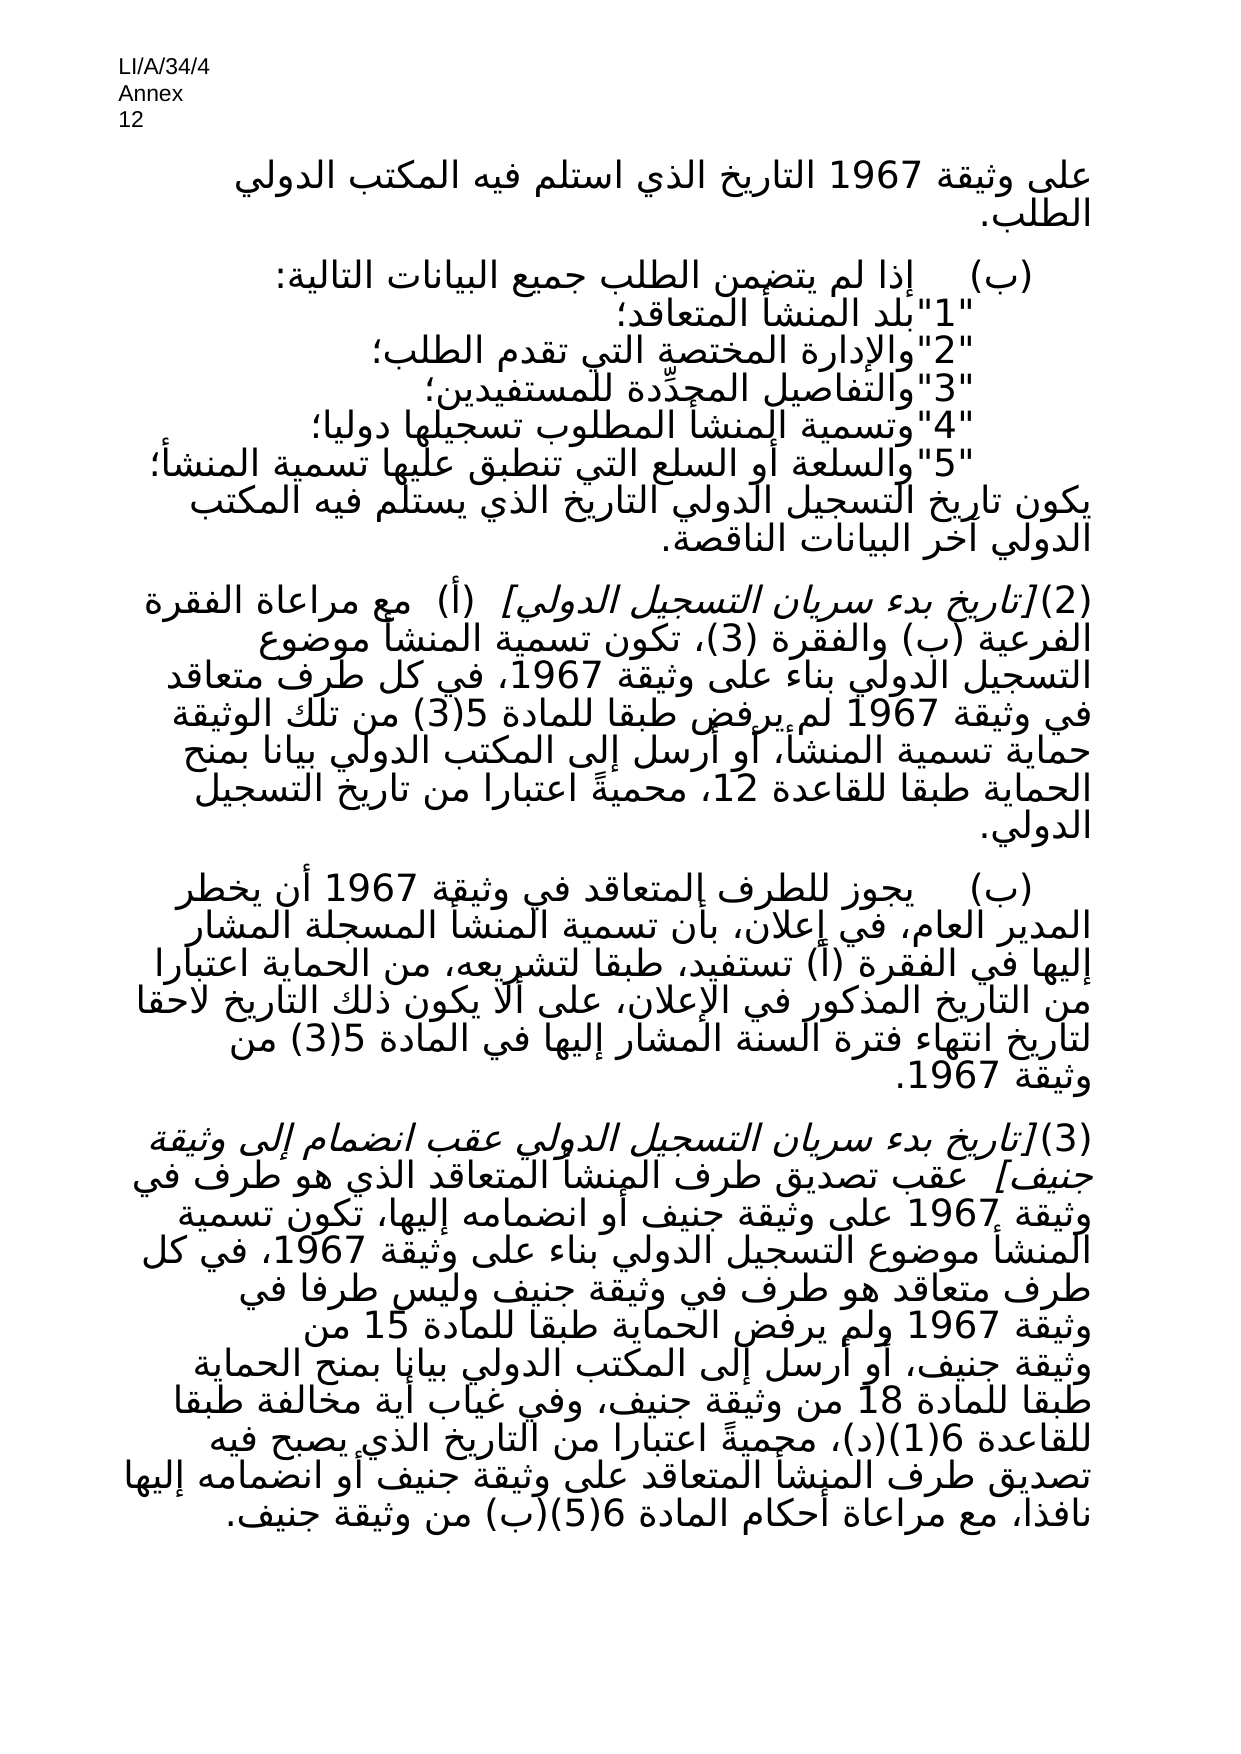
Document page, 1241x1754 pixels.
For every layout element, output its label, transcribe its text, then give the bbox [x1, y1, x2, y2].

text "1" بلد المنشأ المتعاقد؛ [118, 296, 1092, 333]
text (3) [تاريخ بدء سريان التسجيل الدولي عقب انضمام إلى وثيقة جنيف] عقب تصديق طرف المنشأ المتعاقد الذي هو طرف في وثيقة 1967 على وثيقة جنيف أو انضمامه إليها، تكون تسمية المنشأ موضوع التسجيل الدولي بناء على وثيقة 1967، في كل طرف متعاقد هو طرف في وثيقة جنيف وليس طرفا في وثيقة 1967 ولم يرفض الحماية طبقا للمادة 15 من وثيقة جنيف، أو أرسل إلى المكتب الدولي بيانا بمنح الحماية طبقا للمادة 18 من وثيقة جنيف، وفي غياب أية مخالفة طبقا للقاعدة 6(1)(د)، محميةً اعتبارا من التاريخ الذي يصبح فيه تصديق طرف المنشأ المتعاقد على وثيقة جنيف أو انضمامه إليها نافذا، مع مراعاة أحكام المادة 6(5)(ب) من وثيقة جنيف. [118, 1121, 1092, 1533]
text "5" والسلعة أو السلع التي تنطبق عليها تسمية المنشأ؛ [118, 446, 1092, 483]
text يكون تاريخ التسجيل الدولي التاريخ الذي يستلم فيه المكتب الدولي آخر البيانات الناقصة. [118, 483, 1092, 558]
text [118, 158, 1092, 233]
text "3" والتفاصيل المحدِّدة للمستفيدين؛ [118, 371, 1092, 408]
text (2) [تاريخ بدء سريان التسجيل الدولي] (أ) مع مراعاة الفقرة الفرعية (ب) والفقرة (3)، تكون تسمية المنشأ موضوع التسجيل الدولي بناء على وثيقة 1967، في كل طرف متعاقد في وثيقة 1967 لم يرفض طبقا للمادة 5(3) من تلك الوثيقة حماية تسمية المنشأ، أو أرسل إلى المكتب الدولي بيانا بمنح الحماية طبقا للقاعدة 12، محميةً اعتبارا من تاريخ التسجيل الدولي. [118, 583, 1092, 846]
text "4" وتسمية المنشأ المطلوب تسجيلها دوليا؛ [118, 408, 1092, 446]
text (ب) يجوز للطرف المتعاقد في وثيقة 1967 أن يخطر المدير العام، في إعلان، بأن تسمية المنشأ المسجلة المشار إليها في الفقرة (أ) تستفيد، طبقا لتشريعه، من الحماية اعتبارا من التاريخ المذكور في الإعلان، على ألا يكون ذلك التاريخ لاحقا لتاريخ انتهاء فترة السنة المشار إليها في المادة 5(3) من وثيقة 1967. [118, 871, 1092, 1096]
text (ب) إذا لم يتضمن الطلب جميع البيانات التالية: [118, 258, 1092, 296]
text "2" والإدارة المختصة التي تقدم الطلب؛ [118, 333, 1092, 371]
